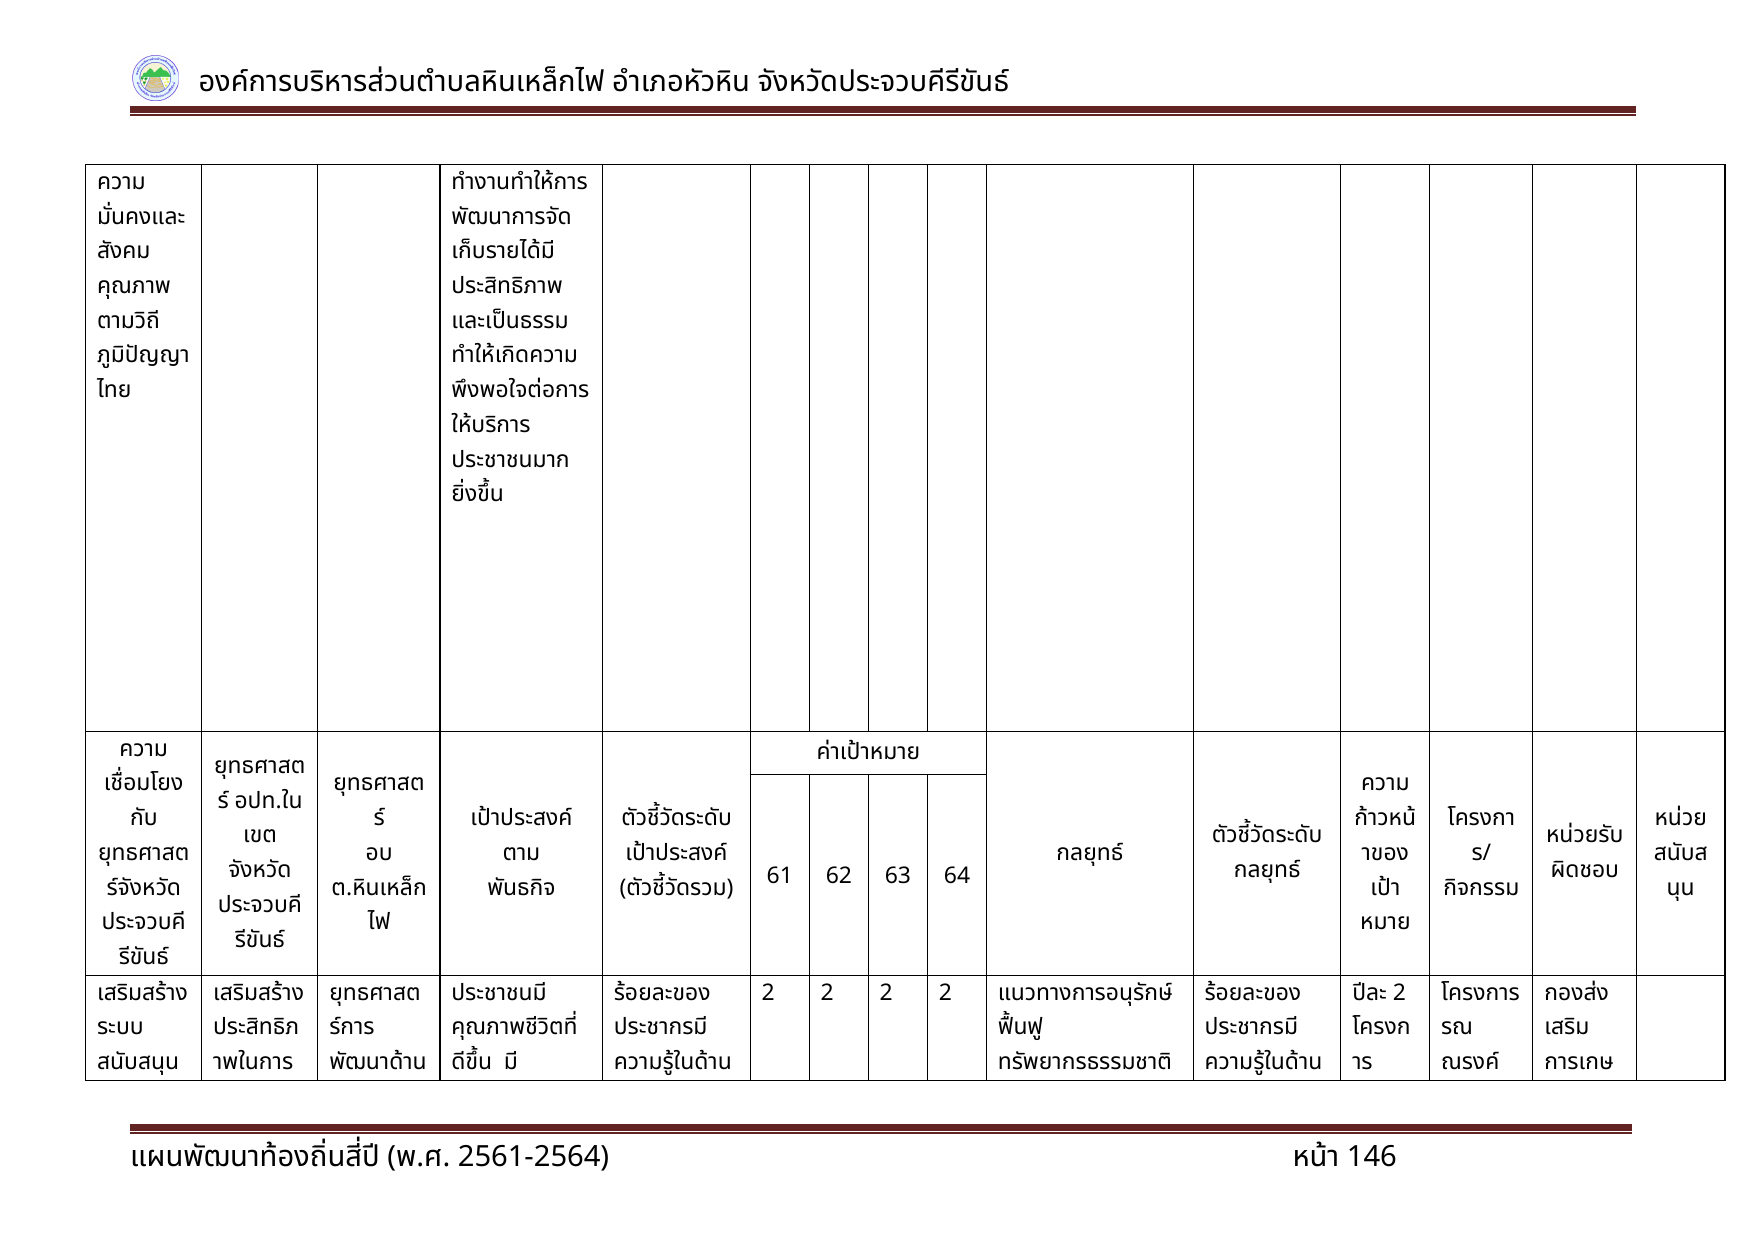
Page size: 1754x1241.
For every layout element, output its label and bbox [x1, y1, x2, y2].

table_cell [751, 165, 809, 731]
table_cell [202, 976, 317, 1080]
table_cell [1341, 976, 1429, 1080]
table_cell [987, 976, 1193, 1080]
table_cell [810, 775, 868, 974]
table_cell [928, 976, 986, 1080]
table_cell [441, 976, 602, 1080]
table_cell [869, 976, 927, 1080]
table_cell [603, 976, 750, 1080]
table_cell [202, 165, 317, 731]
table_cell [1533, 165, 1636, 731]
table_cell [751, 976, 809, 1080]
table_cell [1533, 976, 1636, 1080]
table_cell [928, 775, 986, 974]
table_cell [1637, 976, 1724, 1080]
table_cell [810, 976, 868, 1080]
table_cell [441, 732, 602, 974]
picture [131, 52, 179, 100]
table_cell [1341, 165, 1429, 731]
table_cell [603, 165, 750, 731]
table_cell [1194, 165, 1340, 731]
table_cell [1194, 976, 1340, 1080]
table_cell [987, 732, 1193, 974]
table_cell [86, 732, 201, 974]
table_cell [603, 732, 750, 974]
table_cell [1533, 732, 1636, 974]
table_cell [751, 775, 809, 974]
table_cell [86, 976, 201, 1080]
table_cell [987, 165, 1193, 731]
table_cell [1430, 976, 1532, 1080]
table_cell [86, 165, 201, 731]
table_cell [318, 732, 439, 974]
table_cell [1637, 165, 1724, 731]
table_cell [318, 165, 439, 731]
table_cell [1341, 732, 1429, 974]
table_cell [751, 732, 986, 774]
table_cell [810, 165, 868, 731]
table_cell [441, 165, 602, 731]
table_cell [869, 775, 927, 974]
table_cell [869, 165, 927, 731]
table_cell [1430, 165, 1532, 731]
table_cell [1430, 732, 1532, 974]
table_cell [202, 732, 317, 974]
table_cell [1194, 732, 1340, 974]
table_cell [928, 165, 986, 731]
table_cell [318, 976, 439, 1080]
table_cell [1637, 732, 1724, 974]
